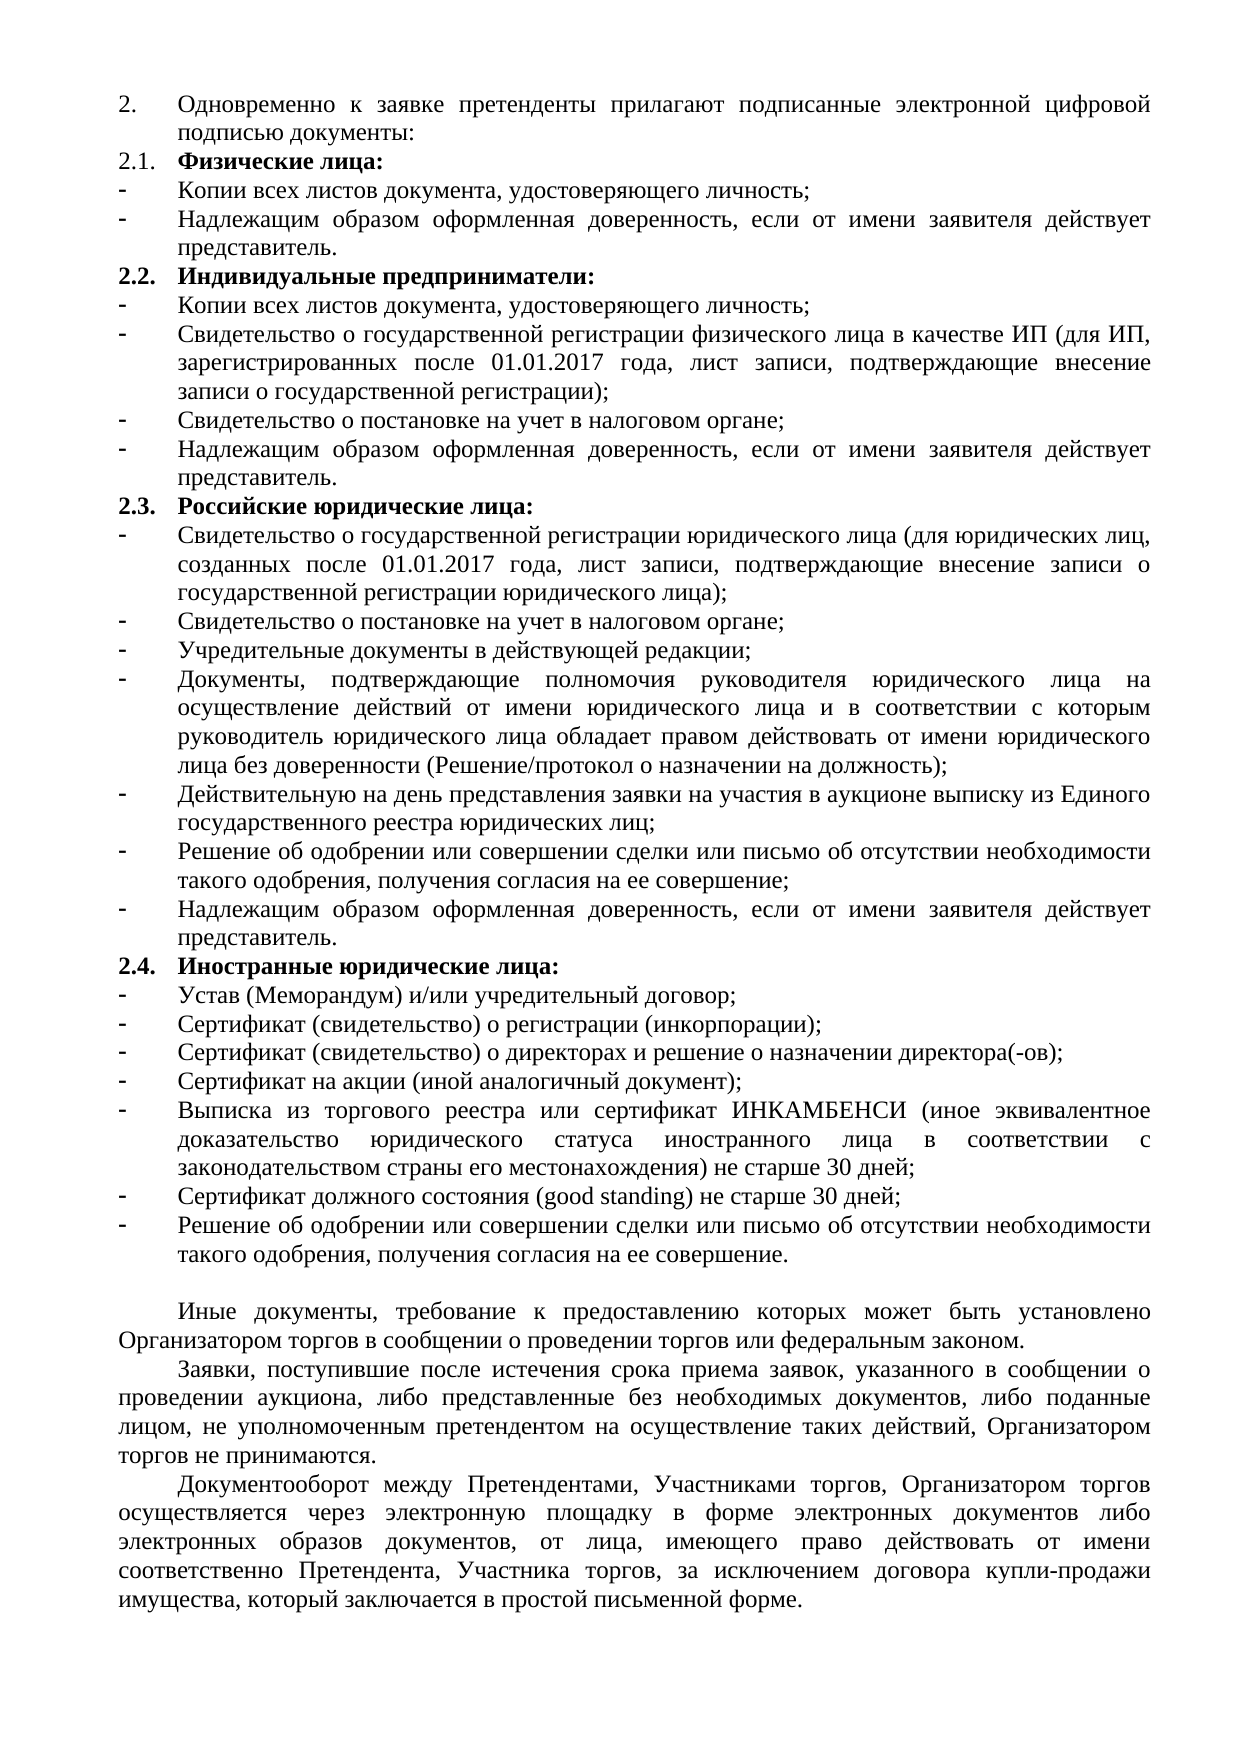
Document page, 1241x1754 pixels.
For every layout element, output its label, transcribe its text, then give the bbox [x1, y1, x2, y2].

list Устав (Меморандум) и/или учредительный договор; [118, 980, 1152, 1009]
list Документы, подтверждающие полномочия руководителя юридического лица на осуществление действий от имени юридического лица и в соответствии с которым руководитель юридического лица обладает правом действовать от имени юридического лица без доверенности (Решение/протокол о назначении на должность); [118, 664, 1152, 779]
list Свидетельство о государственной регистрации юридического лица (для юридических лиц, созданных после 01.01.2017 года, лист записи, подтверждающие внесение записи о государственной регистрации юридического лица); [118, 520, 1152, 606]
list Физические лица: [118, 146, 1152, 175]
list Решение об одобрении или совершении сделки или письмо об отсутствии необходимости такого одобрения, получения согласия на ее совершение; [118, 836, 1152, 894]
list Выписка из торгового реестра или сертификат ИНКАМБЕНСИ (иное эквивалентное доказательство юридического статуса иностранного лица в соответствии с законодательством страны его местонахождения) не старше 30 дней; [118, 1095, 1152, 1181]
list Сертификат должного состояния (good standing) не старше 30 дней; [118, 1181, 1152, 1210]
list Сертификат на акции (иной аналогичный документ); [118, 1066, 1152, 1095]
list Российские юридические лица: [118, 491, 1152, 520]
list Надлежащим образом оформленная доверенность, если от имени заявителя действует представитель. [118, 434, 1152, 491]
list Учредительные документы в действующей редакции; [118, 635, 1152, 664]
list Действительную на день представления заявки на участия в аукционе выписку из Единого государственного реестра юридических лиц; [118, 779, 1152, 836]
list Надлежащим образом оформленная доверенность, если от имени заявителя действует представитель. [118, 894, 1152, 951]
text Документооборот между Претендентами, Участниками торгов, Организатором торгов осуществляется через электронную площадку в форме электронных документов либо электронных образов документов, от лица, имеющего право действовать от имени соответственно Претендента, Участника торгов, за исключением договора купли-продажи имущества, который заключается в простой письменной форме. [118, 1469, 1152, 1612]
list Сертификат (свидетельство) о директорах и решение о назначении директора(-ов); [118, 1037, 1152, 1066]
list Индивидуальные предприниматели: [118, 261, 1152, 290]
list Свидетельство о постановке на учет в налоговом органе; [118, 606, 1152, 635]
list Копии всех листов документа, удостоверяющего личность; [118, 175, 1152, 204]
list Иностранные юридические лица: [118, 951, 1152, 980]
list Одновременно к заявке претенденты прилагают подписанные электронной цифровой подписью документы: [118, 89, 1152, 146]
text Иные документы, требование к предоставлению которых может быть установлено Организатором торгов в сообщении о проведении торгов или федеральным законом. [118, 1296, 1152, 1354]
list Сертификат (свидетельство) о регистрации (инкорпорации); [118, 1009, 1152, 1037]
list Надлежащим образом оформленная доверенность, если от имени заявителя действует представитель. [118, 204, 1152, 261]
list Копии всех листов документа, удостоверяющего личность; [118, 290, 1152, 319]
list Свидетельство о постановке на учет в налоговом органе; [118, 405, 1152, 434]
list Свидетельство о государственной регистрации физического лица в качестве ИП (для ИП, зарегистрированных после 01.01.2017 года, лист записи, подтверждающие внесение записи о государственной регистрации); [118, 319, 1152, 405]
text Заявки, поступившие после истечения срока приема заявок, указанного в сообщении о проведении аукциона, либо представленные без необходимых документов, либо поданные лицом, не уполномоченным претендентом на осуществление таких действий, Организатором торгов не принимаются. [118, 1354, 1152, 1469]
list Решение об одобрении или совершении сделки или письмо об отсутствии необходимости такого одобрения, получения согласия на ее совершение. [118, 1210, 1152, 1267]
